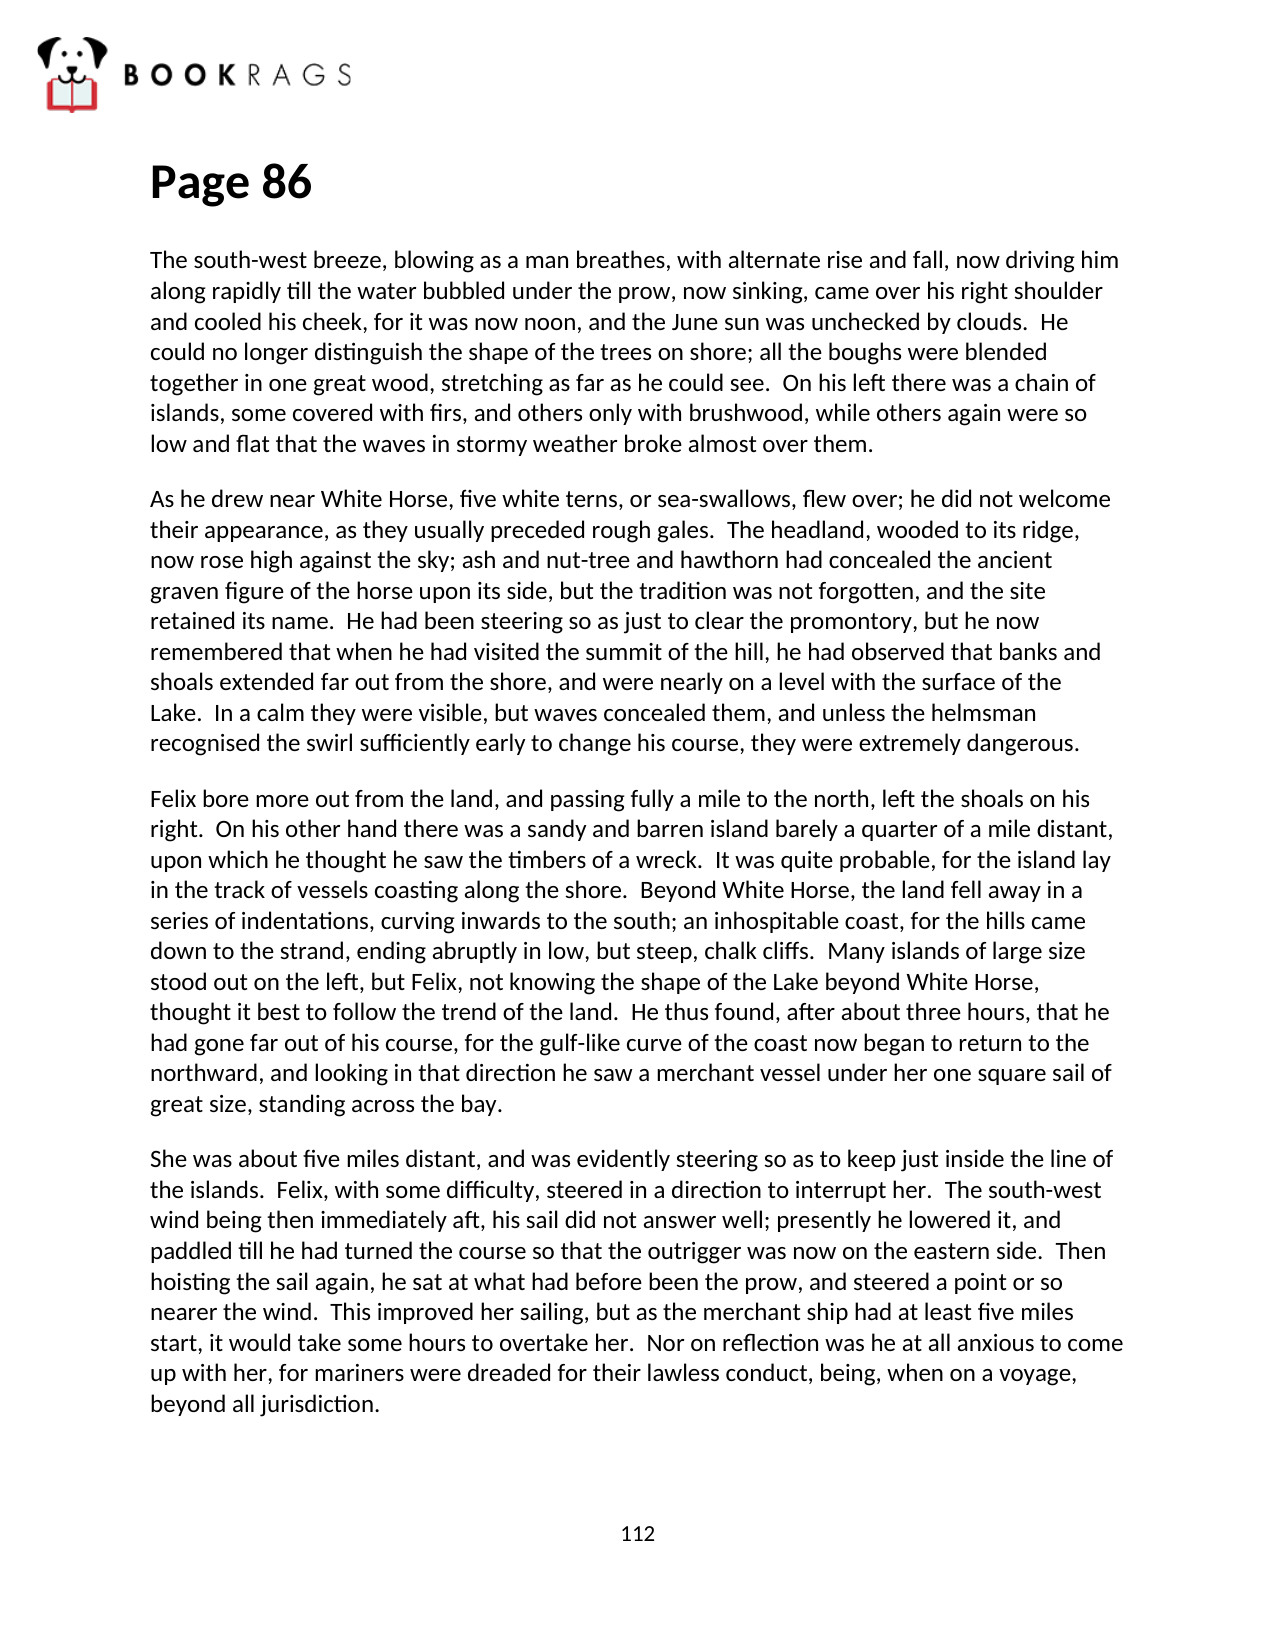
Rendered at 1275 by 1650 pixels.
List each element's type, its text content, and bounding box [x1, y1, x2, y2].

text Felix bore more out from the land, and passing fully a mile to the north, left the shoals on his right. On his other hand there was a sandy and barren island barely a quarter of a mile distant, upon which he thought he saw the timbers of a wreck. It was quite probable, for the island lay in the track of vessels coasting along the shore. Beyond White Horse, the land fell away in a series of indentations, curving inwards to the south; an inhospitable coast, for the hills came down to the strand, ending abruptly in low, but steep, chalk cliffs. Many islands of large size stood out on the left, but Felix, not knowing the shape of the Lake beyond White Horse, thought it best to follow the trend of the land. He thus found, after about three hours, that he had gone far out of his course, for the gulf-like curve of the coast now began to return to the northward, and looking in that direction he saw a merchant vessel under her one square sail of great size, standing across the bay. [150, 783, 1125, 1119]
text The south-west breeze, blowing as a man breathes, with alternate rise and fall, now driving him along rapidly till the water bubbled under the prow, now sinking, came over his right shoulder and cooled his cheek, for it was now noon, and the June sun was unchecked by clouds. He could no longer distinguish the shape of the trees on shore; all the boughs were blended together in one great wood, stretching as far as he could see. On his left there was a chain of islands, some covered with firs, and others only with brushwood, while others again were so low and flat that the waves in stormy weather broke almost over them. [150, 244, 1125, 458]
text Page 86 [150, 150, 1125, 211]
picture [37, 37, 351, 113]
text As he drew near White Horse, five white terns, or sea-swallows, flew over; he did not welcome their appearance, as they usually preceded rough gales. The headland, wooded to its ridge, now rose high against the sky; ash and nut-tree and hawthorn had concealed the ancient graven figure of the horse upon its side, but the tradition was not forgotten, and the site retained its name. He had been steering so as just to clear the promontory, but he now remembered that when he had visited the summit of the hill, he had observed that banks and shoals extended far out from the shore, and were nearly on a level with the surface of the Lake. In a calm they were visible, but waves concealed them, and unless the helmsman recognised the swirl sufficiently early to change his course, they were extremely dangerous. [150, 483, 1125, 758]
text She was about five miles distant, and was evidently steering so as to keep just inside the line of the islands. Felix, with some difficulty, steered in a direction to interrupt her. The south-west wind being then immediately aft, his sail did not answer well; presently he lowered it, and paddled till he had turned the course so that the outrigger was now on the eastern side. Then hoisting the sail again, he sat at what had before been the prow, and steered a point or so nearer the wind. This improved her sailing, but as the merchant ship had at least five miles start, it would take some hours to overtake her. Nor on reflection was he at all anxious to come up with her, for mariners were dreaded for their lawless conduct, being, when on a voyage, beyond all jurisdiction. [150, 1144, 1125, 1418]
